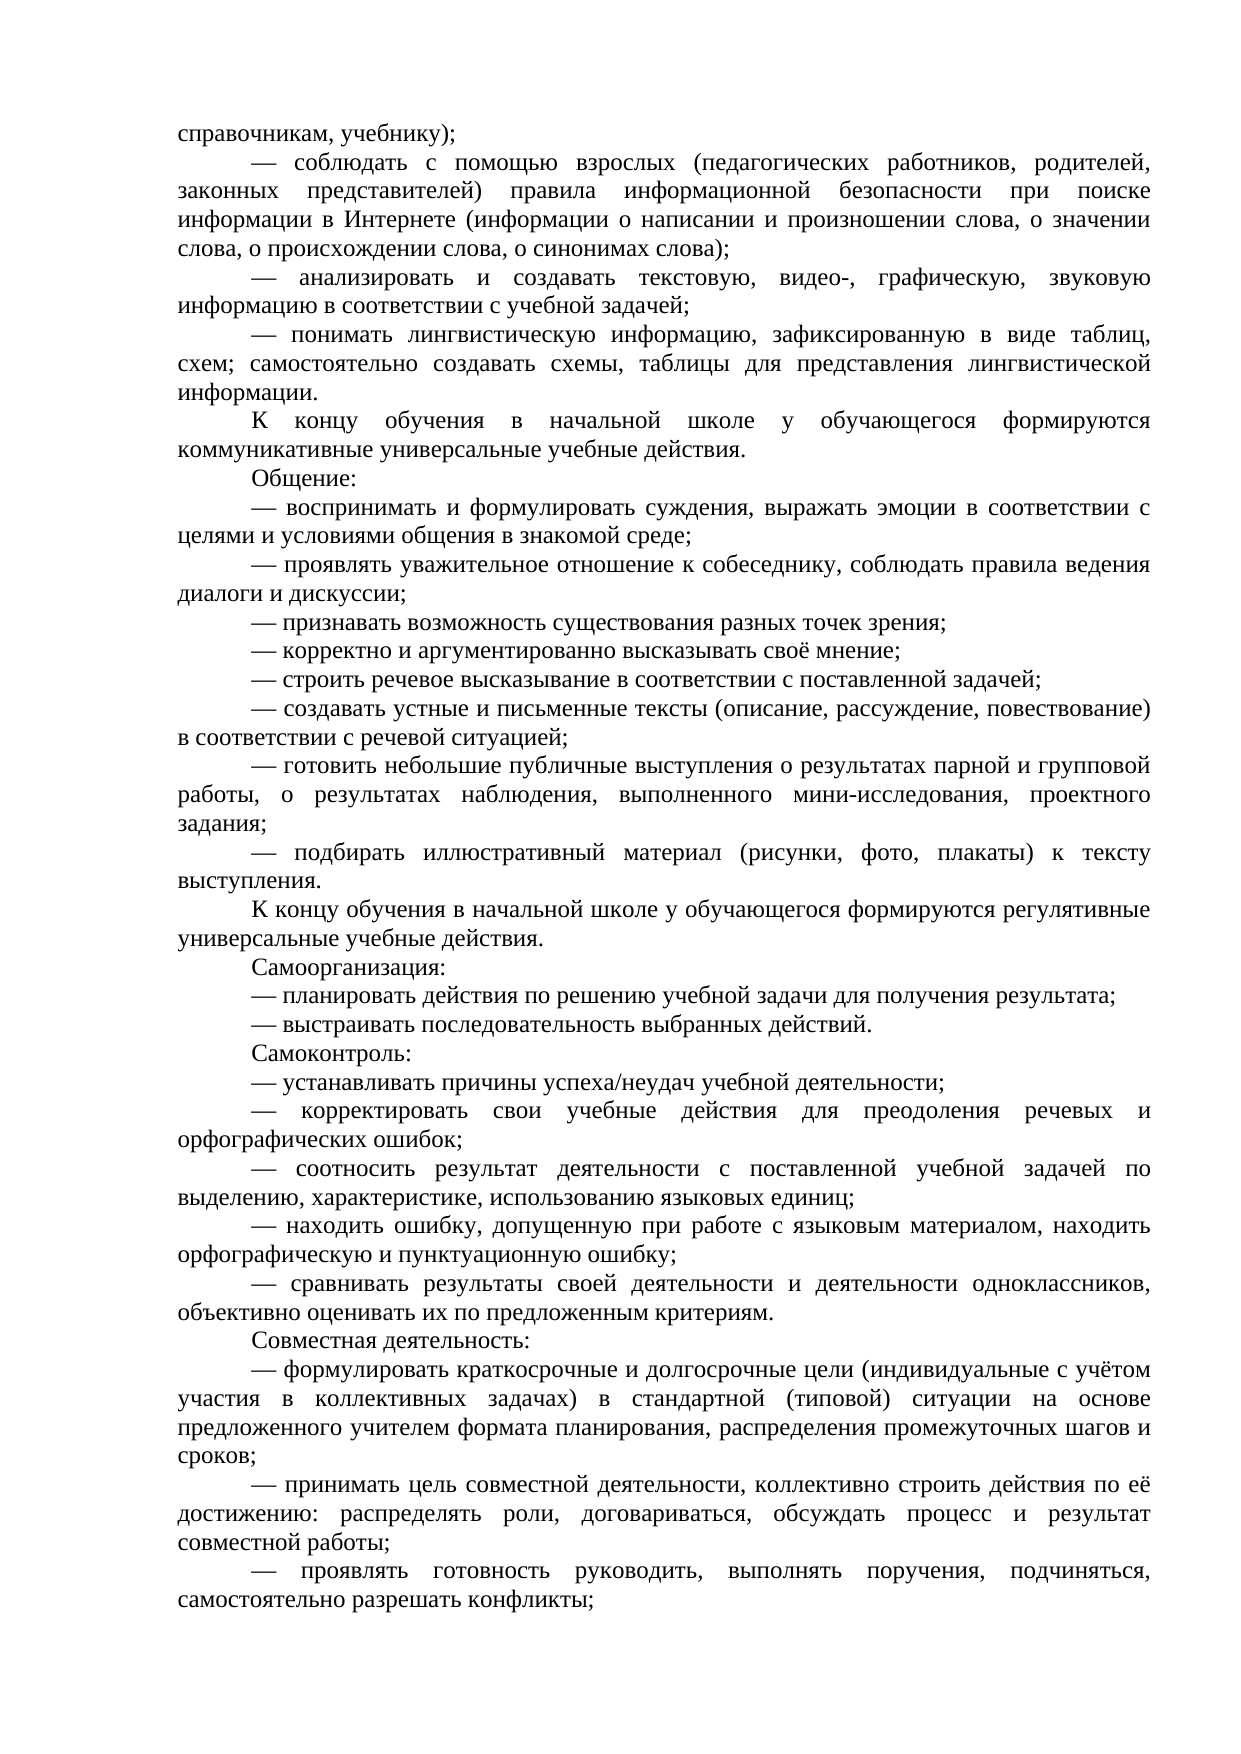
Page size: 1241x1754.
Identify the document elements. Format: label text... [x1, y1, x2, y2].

list — корректно и аргументированно высказывать своё мнение; [177, 636, 1152, 664]
list — соблюдать с помощью взрослых (педагогических работников, родителей, законных представителей) правила информационной безопасности при поиске информации в Интернете (информации о написании и произношении слова, о значении слова, о происхождении слова, о синонимах слова); [177, 147, 1152, 262]
list — признавать возможность существования разных точек зрения; [177, 607, 1152, 636]
list — строить речевое высказывание в соответствии с поставленной задачей; [177, 664, 1152, 693]
list — корректировать свои учебные действия для преодоления речевых и орфографических ошибок; [177, 1096, 1152, 1153]
list — готовить небольшие публичные выступления о результатах парной и групповой работы, о результатах наблюдения, выполненного мини-исследования, проектного задания; [177, 751, 1152, 837]
list — анализировать и создавать текстовую, видео-, графическую, звуковую информацию в соответствии с учебной задачей; [177, 262, 1152, 319]
list — принимать цель совместной деятельности, коллективно строить действия по её достижению: распределять роли, договариваться, обсуждать процесс и результат совместной работы; [177, 1469, 1152, 1556]
list Совместная деятельность: [177, 1326, 1152, 1354]
list — подбирать иллюстративный материал (рисунки, фото, плакаты) к тексту выступления. [177, 837, 1152, 894]
list К концу обучения в начальной школе у обучающегося формируются регулятивные универсальные учебные действия. [177, 894, 1152, 952]
list — понимать лингвистическую информацию, зафиксированную в виде таблиц, схем; самостоятельно создавать схемы, таблицы для представления лингвистической информации. [177, 319, 1152, 406]
list — проявлять готовность руководить, выполнять поручения, подчиняться, самостоятельно разрешать конфликты; [177, 1556, 1152, 1613]
list — сравнивать результаты своей деятельности и деятельности одноклассников, объективно оценивать их по предложенным критериям. [177, 1268, 1152, 1326]
list Самоконтроль: [177, 1038, 1152, 1067]
list — планировать действия по решению учебной задачи для получения результата; [177, 981, 1152, 1009]
list К концу обучения в начальной школе у обучающегося формируются коммуникативные универсальные учебные действия. [177, 406, 1152, 463]
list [177, 118, 1152, 147]
list — находить ошибку, допущенную при работе с языковым материалом, находить орфографическую и пунктуационную ошибку; [177, 1211, 1152, 1268]
list — выстраивать последовательность выбранных действий. [177, 1009, 1152, 1038]
list Общение: [177, 463, 1152, 492]
list — соотносить результат деятельности с поставленной учебной задачей по выделению, характеристике, использованию языковых единиц; [177, 1153, 1152, 1211]
list Самоорганизация: [177, 952, 1152, 981]
list — проявлять уважительное отношение к собеседнику, соблюдать правила ведения диалоги и дискуссии; [177, 549, 1152, 607]
list — создавать устные и письменные тексты (описание, рассуждение, повествование) в соответствии с речевой ситуацией; [177, 693, 1152, 751]
list — формулировать краткосрочные и долгосрочные цели (индивидуальные с учётом участия в коллективных задачах) в стандартной (типовой) ситуации на основе предложенного учителем формата планирования, распределения промежуточных шагов и сроков; [177, 1354, 1152, 1469]
list — устанавливать причины успеха/неудач учебной деятельности; [177, 1067, 1152, 1096]
list — воспринимать и формулировать суждения, выражать эмоции в соответствии с целями и условиями общения в знакомой среде; [177, 492, 1152, 549]
